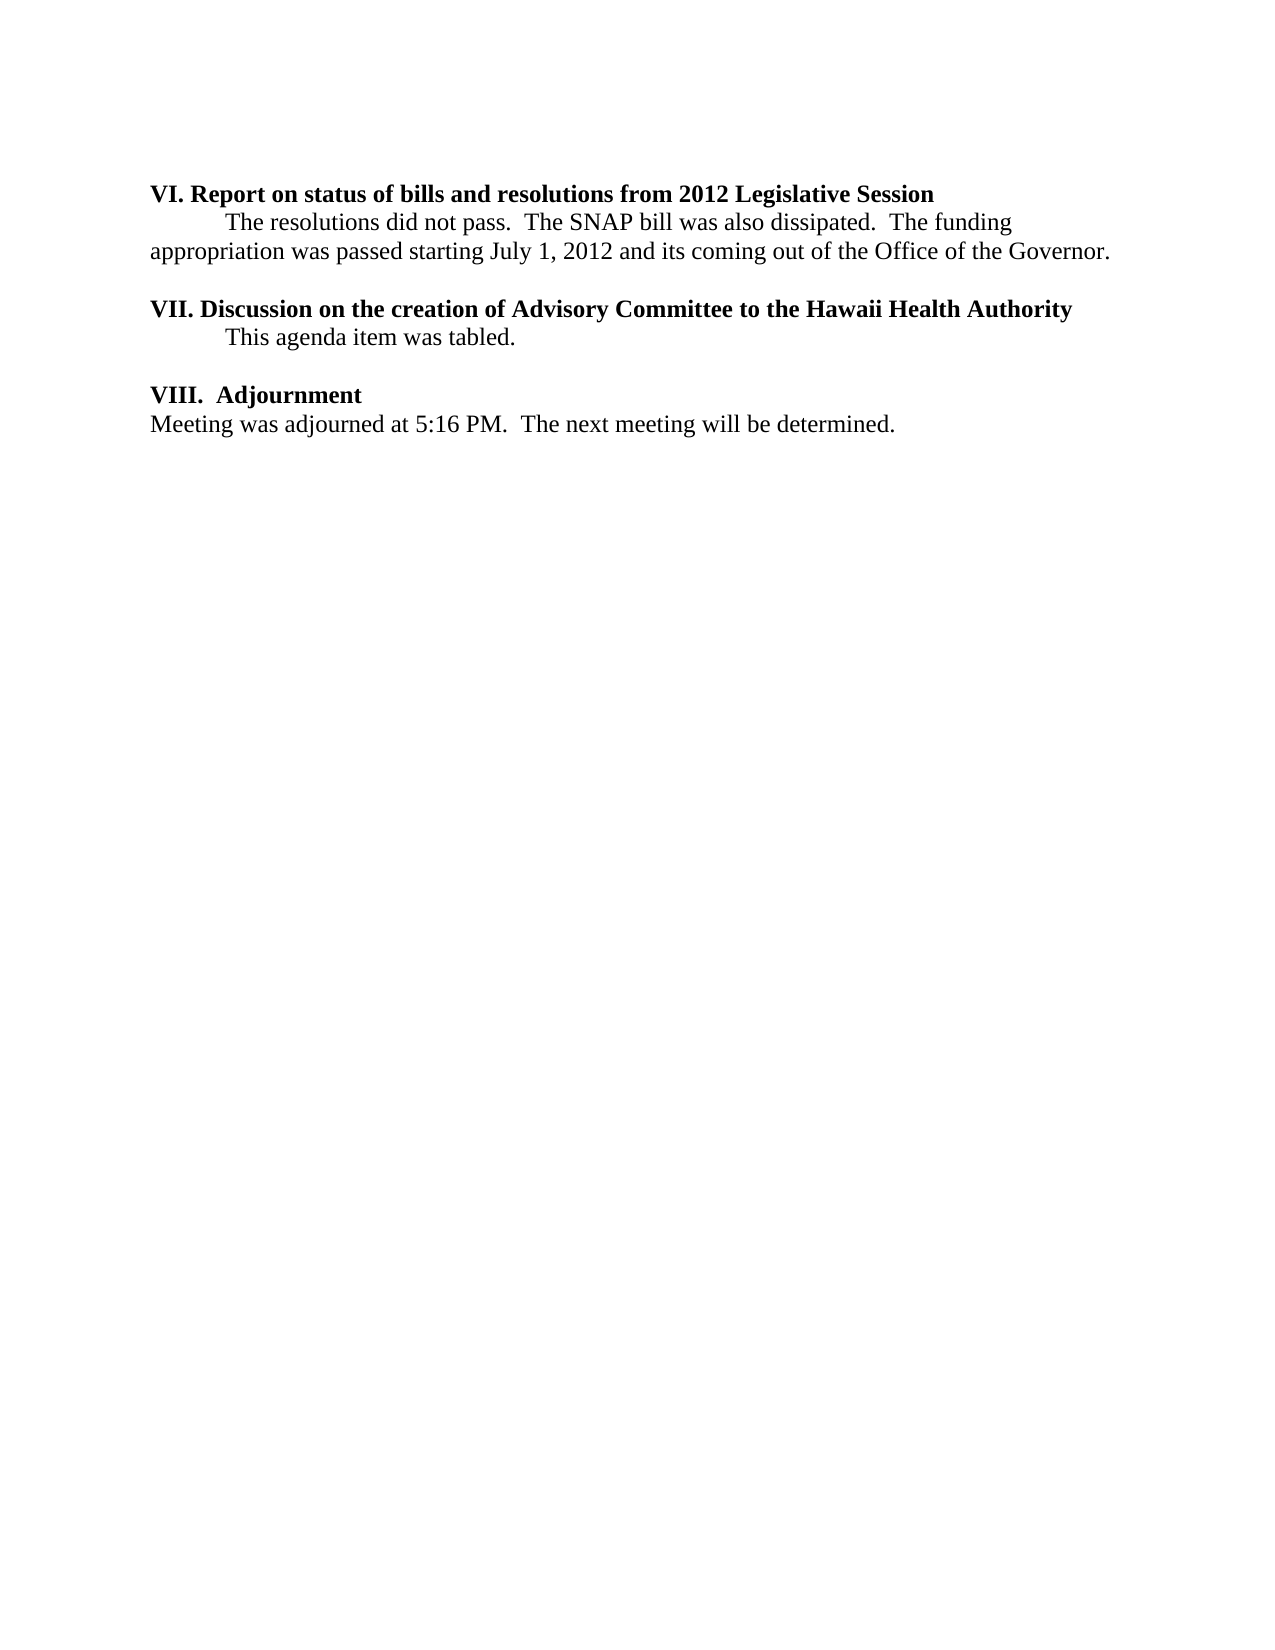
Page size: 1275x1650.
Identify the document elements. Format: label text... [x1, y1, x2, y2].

text Meeting was adjourned at 5:16 PM. The next meeting will be determined. [150, 409, 1125, 437]
text The resolutions did not pass. The SNAP bill was also dissipated. The funding appropriation was passed starting July 1, 2012 and its coming out of the Office of the Governor. [150, 207, 1125, 265]
text VI. Report on status of bills and resolutions from 2012 Legislative Session [150, 179, 1125, 207]
text VII. Discussion on the creation of Advisory Committee to the Hawaii Health Authority [150, 294, 1125, 322]
text This agenda item was tabled. [150, 322, 1125, 351]
text VIII. Adjournment [150, 380, 1125, 409]
